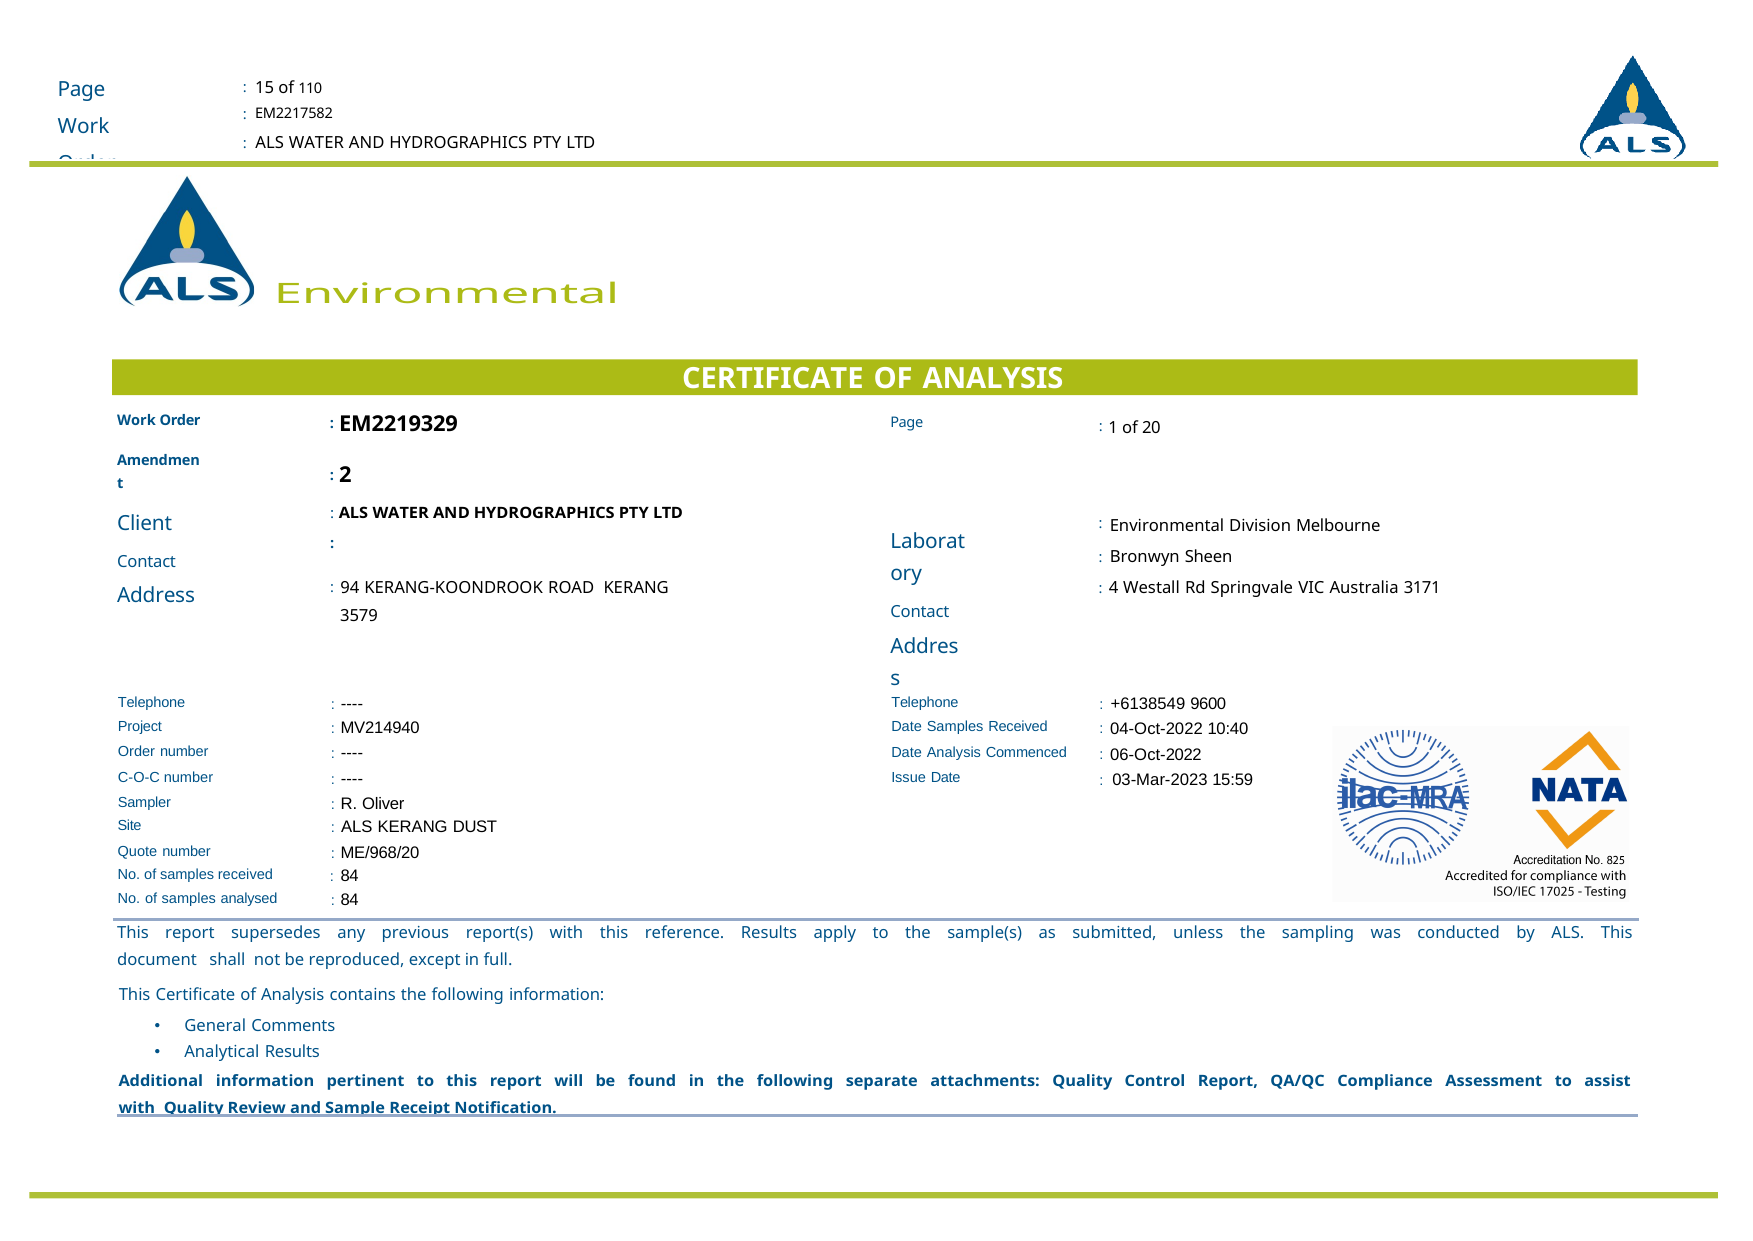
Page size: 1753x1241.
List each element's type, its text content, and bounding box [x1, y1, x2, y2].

text Contact [117, 549, 205, 572]
text : 2 [329, 456, 701, 489]
text This Certificate of Analysis contains the following information: [118, 983, 1692, 1006]
text : Bronwyn Sheen [1098, 544, 1692, 567]
text : Environmental Division Melbourne [1098, 513, 1692, 536]
text Additional information pertinent to this report will be found in the following separate attachments: Quality Control Report, QA/QC Compliance Assessment to assist with Quality Review and Sample Receipt Notification. [118, 1069, 1632, 1114]
picture [119, 175, 255, 307]
text Client [117, 508, 205, 537]
list General Comments [154, 1013, 1692, 1036]
subtitle : [330, 532, 701, 552]
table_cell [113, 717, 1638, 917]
text Work Order : EM2219329 [117, 405, 462, 438]
text Contact [890, 600, 965, 622]
text Laboratory [890, 526, 965, 587]
text : 94 KERANG-KOONDROOK ROAD KERANG 3579 [330, 576, 669, 626]
text : 4 Westall Rd Springvale VIC Australia 3171 [1098, 575, 1692, 598]
text : ALS WATER AND HYDROGRAPHICS PTY LTD [330, 502, 701, 523]
list Analytical Results [154, 1040, 1692, 1063]
text Amendment [117, 450, 205, 493]
text Page : 1 of 20 [890, 412, 1692, 438]
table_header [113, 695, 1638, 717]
text This report supersedes any previous report(s) with this reference. Results apply to the sample(s) as submitted, unless the sampling was conducted by ALS. This document shall not be reproduced, except in full. [117, 921, 1632, 971]
picture [29, 28, 1719, 167]
text Address [117, 581, 205, 609]
text Address [890, 631, 965, 692]
text Environmental [274, 273, 1692, 312]
